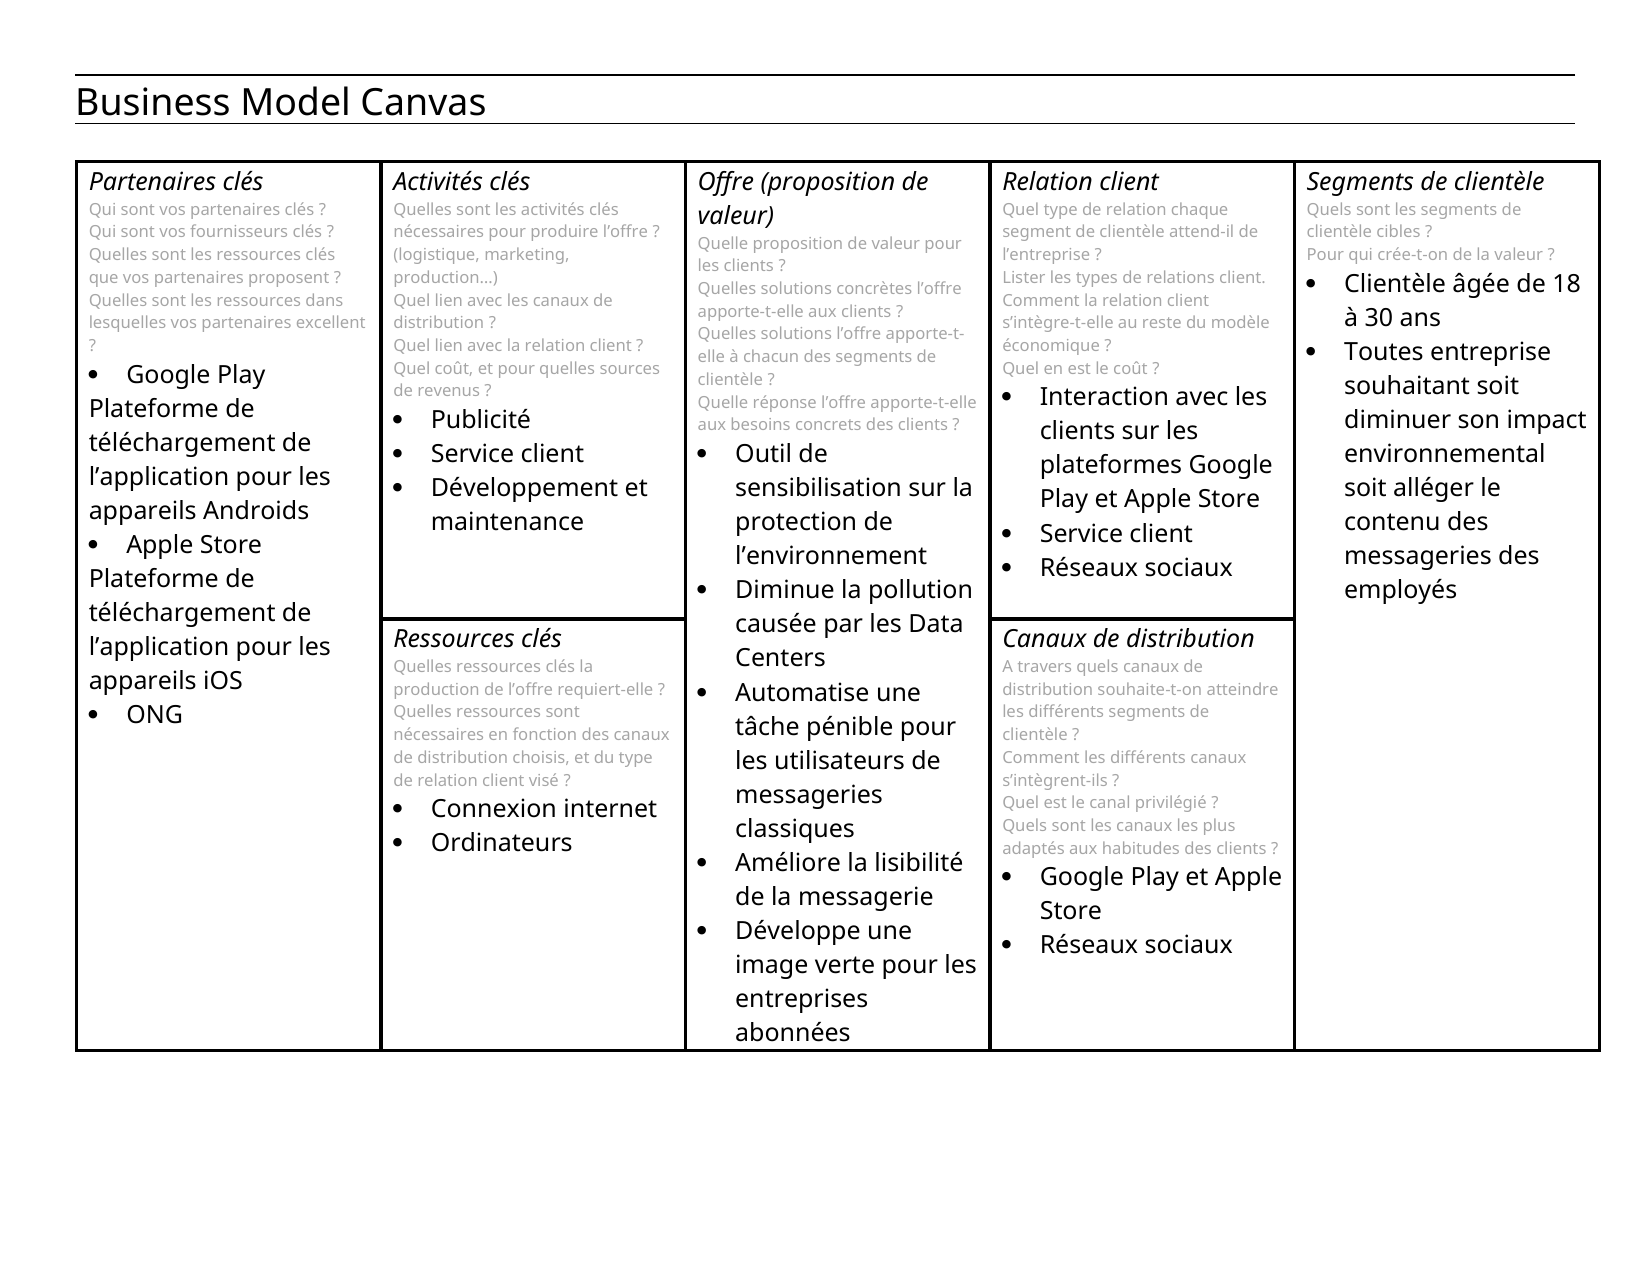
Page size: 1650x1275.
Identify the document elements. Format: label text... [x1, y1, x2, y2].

text Business Model Canvas [75, 76, 1575, 123]
table_header Partenaires clés Qui sont vos partenaires clés ? Qui sont vos fournisseurs clés ? Quelles sont les ressources clés que vos partenaires proposent ? Quelles sont les ressources dans lesquelles vos partenaires excellent ? Google Play Plateforme de téléchargement de l’application pour les appareils Androids Apple Store Plateforme de téléchargement de l’application pour les appareils iOS ONG [78, 163, 379, 1049]
table_header Relation client Quel type de relation chaque segment de clientèle attend-il de l’entreprise ? Lister les types de relations client. Comment la relation client s’intègre-t-elle au reste du modèle économique ? Quel en est le coût ? Interaction avec les clients sur les plateformes Google Play et Apple Store Service client Réseaux sociaux [992, 163, 1293, 617]
table_cell Canaux de distribution A travers quels canaux de distribution souhaite-t-on atteindre les différents segments de clientèle ? Comment les différents canaux s’intègrent-ils ? Quel est le canal privilégié ? Quels sont les canaux les plus adaptés aux habitudes des clients ? Google Play et Apple Store Réseaux sociaux [992, 621, 1293, 1049]
table_header Offre (proposition de valeur) Quelle proposition de valeur pour les clients ? Quelles solutions concrètes l’offre apporte-t-elle aux clients ? Quelles solutions l’offre apporte-t-elle à chacun des segments de clientèle ? Quelle réponse l’offre apporte-t-elle aux besoins concrets des clients ? Outil de sensibilisation sur la protection de l’environnement Diminue la pollution causée par les Data Centers Automatise une tâche pénible pour les utilisateurs de messageries classiques Améliore la lisibilité de la messagerie Développe une image verte pour les entreprises abonnées [687, 163, 988, 1049]
table_header Segments de clientèle Quels sont les segments de clientèle cibles ? Pour qui crée-t-on de la valeur ? Clientèle âgée de 18 à 30 ans Toutes entreprise souhaitant soit diminuer son impact environnemental soit alléger le contenu des messageries des employés [1296, 163, 1598, 1049]
table_cell Ressources clés Quelles ressources clés la production de l’offre requiert-elle ? Quelles ressources sont nécessaires en fonction des canaux de distribution choisis, et du type de relation client visé ? Connexion internet Ordinateurs [383, 621, 684, 1049]
table_header Activités clés Quelles sont les activités clés nécessaires pour produire l’offre ? (logistique, marketing, production…) Quel lien avec les canaux de distribution ? Quel lien avec la relation client ? Quel coût, et pour quelles sources de revenus ? Publicité Service client Développement et maintenance [383, 163, 684, 617]
